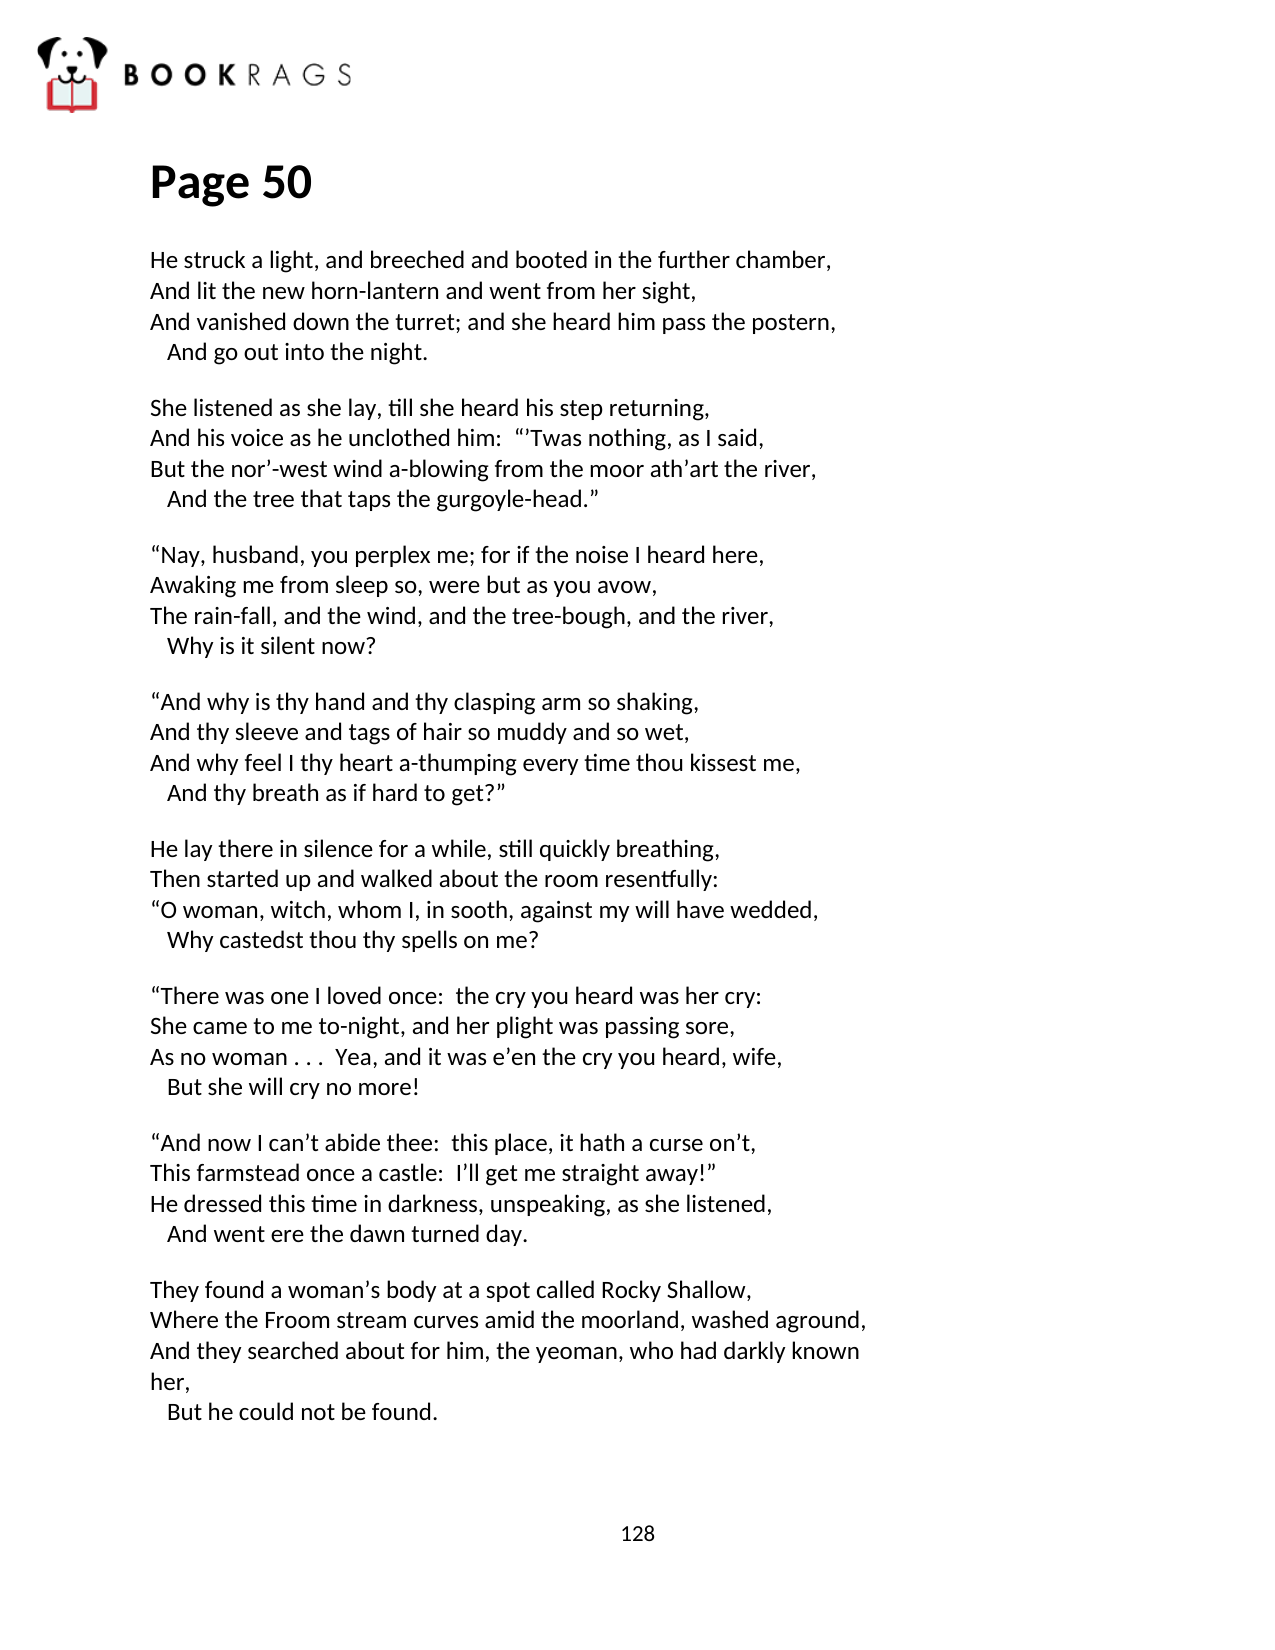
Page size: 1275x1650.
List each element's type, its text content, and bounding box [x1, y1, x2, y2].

text “And why is thy hand and thy clasping arm so shaking, And thy sleeve and tags of hair so muddy and so wet, And why feel I thy heart a-thumping every time thou kissest me, And thy breath as if hard to get?” [150, 686, 1125, 808]
text They found a woman’s body at a spot called Rocky Shallow, Where the Froom stream curves amid the moorland, washed aground, And they searched about for him, the yeoman, who had darkly known her, But he could not be found. [150, 1274, 1125, 1427]
text He struck a light, and breeched and booted in the further chamber, And lit the new horn-lantern and went from her sight, And vanished down the turret; and she heard him pass the postern, And go out into the night. [150, 244, 1125, 367]
text “There was one I loved once: the cry you heard was her cry: She came to me to-night, and her plight was passing sore, As no woman . . . Yea, and it was e’en the cry you heard, wife, But she will cry no more! [150, 980, 1125, 1102]
text He lay there in silence for a while, still quickly breathing, Then started up and walked about the room resentfully: “O woman, witch, whom I, in sooth, against my will have wedded, Why castedst thou thy spells on me? [150, 833, 1125, 955]
picture [37, 37, 351, 113]
text She listened as she lay, till she heard his step returning, And his voice as he unclothed him: “’Twas nothing, as I said, But the nor’-west wind a-blowing from the moor ath’art the river, And the tree that taps the gurgoyle-head.” [150, 392, 1125, 514]
text “Nay, husband, you perplex me; for if the noise I heard here, Awaking me from sleep so, were but as you avow, The rain-fall, and the wind, and the tree-bough, and the river, Why is it silent now? [150, 539, 1125, 661]
text “And now I can’t abide thee: this place, it hath a curse on’t, This farmstead once a castle: I’ll get me straight away!” He dressed this time in darkness, unspeaking, as she listened, And went ere the dawn turned day. [150, 1127, 1125, 1249]
text Page 50 [150, 150, 1125, 211]
